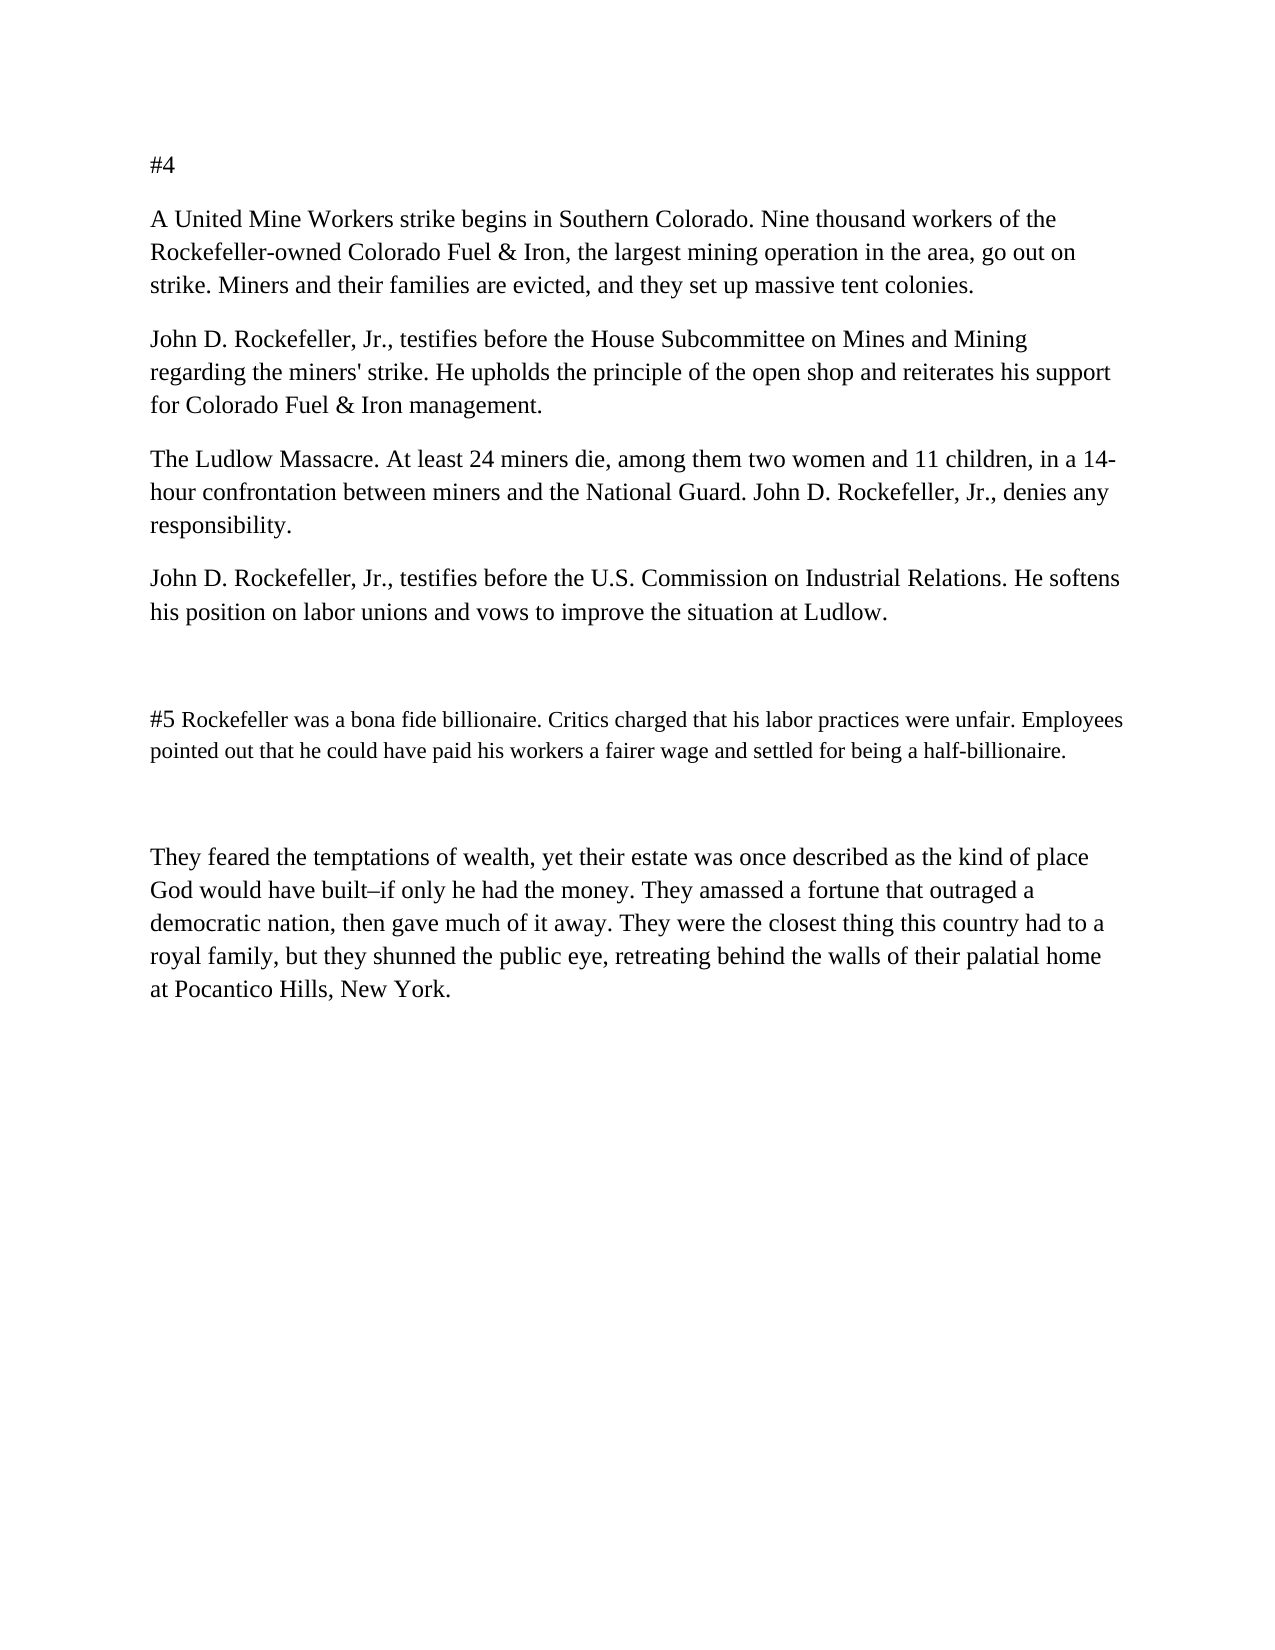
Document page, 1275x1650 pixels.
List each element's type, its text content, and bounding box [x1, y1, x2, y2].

text The Ludlow Massacre. At least 24 miners die, among them two women and 11 children, in a 14-hour confrontation between miners and the National Guard. John D. Rockefeller, Jr., denies any responsibility. [150, 444, 1125, 538]
text #5 Rockefeller was a bona fide billionaire. Critics charged that his labor practices were unfair. Employees pointed out that he could have paid his workers a fairer wage and settled for being a half-billionaire. [150, 704, 1125, 763]
text John D. Rockefeller, Jr., testifies before the U.S. Commission on Industrial Relations. He softens his position on labor unions and vows to improve the situation at Ludlow. [150, 563, 1125, 625]
text #4 [150, 150, 1125, 179]
text They feared the temptations of wealth, yet their estate was once described as the kind of place God would have built–if only he had the money. They amassed a fortune that outraged a democratic nation, then gave much of it away. They were the closest thing this country had to a royal family, but they shunned the public eye, retreating behind the walls of their palatial home at Pocantico Hills, New York. [150, 842, 1125, 1003]
text A United Mine Workers strike begins in Southern Colorado. Nine thousand workers of the Rockefeller-owned Colorado Fuel & Iron, the largest mining operation in the area, go out on strike. Miners and their families are evicted, and they set up massive tent colonies. [150, 204, 1125, 299]
text John D. Rockefeller, Jr., testifies before the House Subcommittee on Mines and Mining regarding the miners' strike. He upholds the principle of the open shop and reiterates his support for Colorado Fuel & Iron management. [150, 324, 1125, 418]
